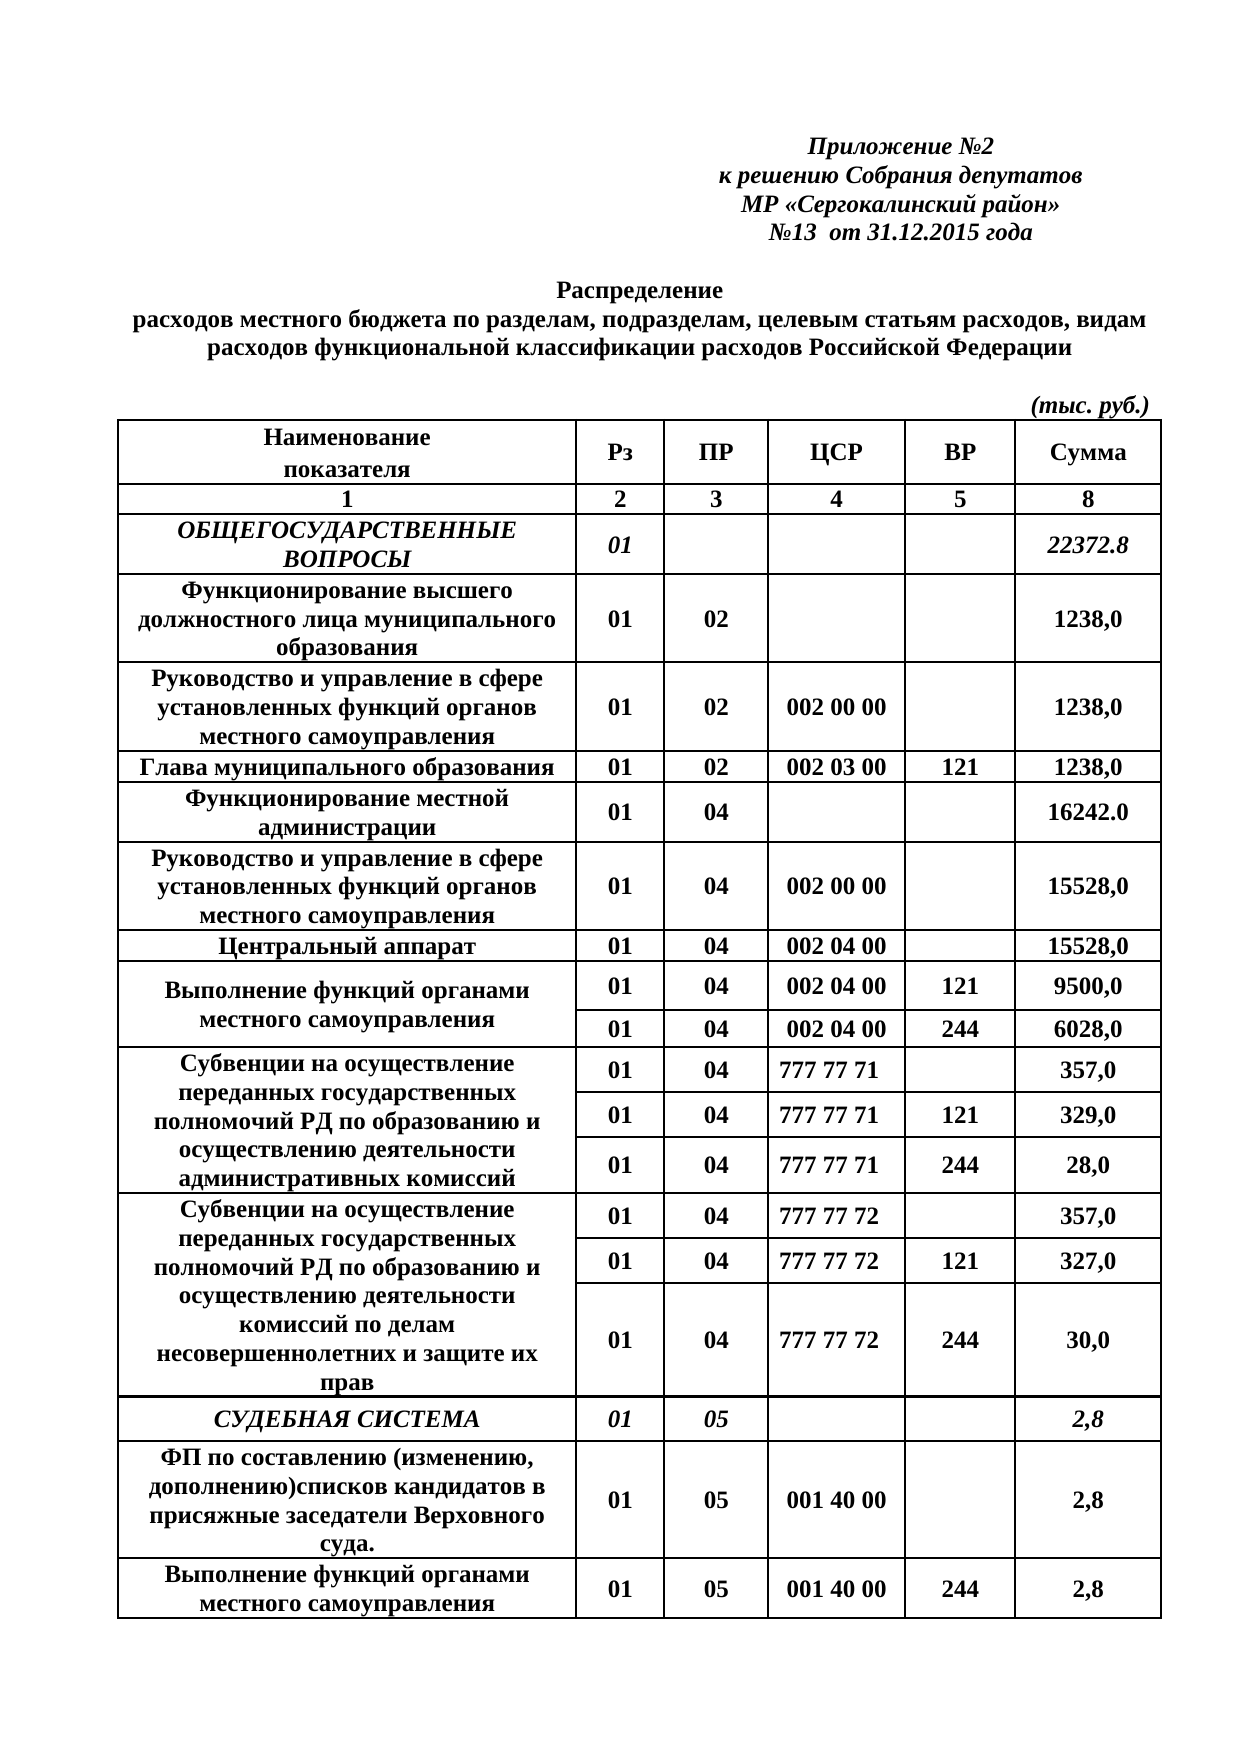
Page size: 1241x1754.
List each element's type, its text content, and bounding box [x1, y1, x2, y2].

table_cell 28,0 [1016, 1138, 1160, 1192]
table_cell 22372.8 [1016, 515, 1160, 573]
table_cell 01 [577, 1398, 663, 1440]
table_cell 244 [906, 1284, 1014, 1395]
table_cell 002 04 00 [769, 962, 904, 1009]
table_cell Руководство и управление в сфере установленных функций органов местного самоуправления [119, 663, 575, 750]
table_cell 1238,0 [1016, 663, 1160, 750]
table_cell [906, 663, 1014, 750]
table_cell показателя [119, 452, 575, 482]
table_cell 001 40 00 [769, 1442, 904, 1557]
table_cell 04 [665, 783, 767, 841]
table_header Распределение расходов местного бюджета по разделам, подразделам, целевым статьям расходов, видам расходов функциональной классификации расходов Российской Федерации (тыс. руб.) [118, 275, 1161, 419]
table_cell 777 77 72 [769, 1284, 904, 1395]
text Приложение №2 [650, 131, 1152, 160]
table_cell 777 77 72 [769, 1239, 904, 1282]
table_cell 01 [577, 783, 663, 841]
table_cell 01 [577, 1194, 663, 1237]
table_cell 002 04 00 [769, 931, 904, 960]
table_cell 121 [906, 1093, 1014, 1136]
table_cell 02 [665, 575, 767, 661]
table_cell 01 [577, 515, 663, 573]
table_cell 327,0 [1016, 1239, 1160, 1282]
table_cell 15528,0 [1016, 843, 1160, 929]
table_cell 01 [577, 1093, 663, 1136]
table_cell 002 03 00 [769, 752, 904, 781]
table_cell Наименование [119, 421, 575, 452]
table_cell 05 [665, 1442, 767, 1557]
table_cell 01 [577, 1239, 663, 1282]
table_cell 121 [906, 962, 1014, 1009]
table_cell 1 [119, 485, 575, 513]
table_cell Субвенции на осуществление переданных государственных полномочий РД по образованию и осуществлению деятельности административных комиссий [119, 1048, 575, 1192]
table_cell 01 [577, 931, 663, 960]
table_cell Функционирование местной администрации [119, 783, 575, 841]
table_cell 05 [665, 1398, 767, 1440]
table_cell 30,0 [1016, 1284, 1160, 1395]
table_cell 16242.0 [1016, 783, 1160, 841]
table_cell 1238,0 [1016, 575, 1160, 661]
table_cell [665, 515, 767, 573]
table_cell 8 [1016, 485, 1160, 513]
table_cell [906, 843, 1014, 929]
text №13 от 31.12.2015 года [650, 217, 1152, 246]
table_cell [906, 1398, 1014, 1440]
table_cell 02 [665, 752, 767, 781]
table_cell 002 04 00 [769, 1011, 904, 1046]
table_cell 01 [577, 1011, 663, 1046]
table_cell 02 [665, 663, 767, 750]
table_cell 01 [577, 663, 663, 750]
table_cell Выполнение функций органами местного самоуправления [119, 1559, 575, 1617]
table_cell ВР [906, 421, 1014, 482]
table_cell 04 [665, 1048, 767, 1091]
table_cell 244 [906, 1138, 1014, 1192]
table_cell 357,0 [1016, 1194, 1160, 1237]
table_cell Cумма [1016, 421, 1160, 482]
table_cell 01 [577, 1442, 663, 1557]
table_cell 001 40 00 [769, 1559, 904, 1617]
table_cell ЦСР [769, 421, 904, 482]
table_cell 01 [577, 843, 663, 929]
table_cell Рз [577, 421, 663, 482]
table_cell [906, 1442, 1014, 1557]
text к решению Собрания депутатов [650, 160, 1152, 189]
table_cell Центральный аппарат [119, 931, 575, 960]
table_cell 01 [577, 1284, 663, 1395]
table_cell [906, 575, 1014, 661]
table_cell [906, 515, 1014, 573]
table_cell 2,8 [1016, 1398, 1160, 1440]
table_cell 04 [665, 931, 767, 960]
table_cell 01 [577, 1048, 663, 1091]
table_cell 244 [906, 1011, 1014, 1046]
table_cell 05 [665, 1559, 767, 1617]
table_cell Руководство и управление в сфере установленных функций органов местного самоуправления [119, 843, 575, 929]
table_cell 04 [665, 1138, 767, 1192]
table_cell 15528,0 [1016, 931, 1160, 960]
table_cell 4 [769, 485, 904, 513]
table_cell ФП по составлению (изменению, дополнению)списков кандидатов в присяжные заседатели Верховного суда. [119, 1442, 575, 1557]
table_cell 04 [665, 1011, 767, 1046]
table_cell 04 [665, 1284, 767, 1395]
table_cell 002 00 00 [769, 843, 904, 929]
table_cell [769, 575, 904, 661]
text МР «Сергокалинский район» [650, 189, 1152, 217]
table_cell Функционирование высшего должностного лица муниципального образования [119, 575, 575, 661]
table_cell 777 77 71 [769, 1138, 904, 1192]
table_cell ПР [665, 421, 767, 482]
table_cell Выполнение функций органами местного самоуправления [119, 962, 575, 1046]
table_cell ОБЩЕГОСУДАРСТВЕННЫЕ ВОПРОСЫ [119, 515, 575, 573]
table_cell [769, 515, 904, 573]
table_cell 01 [577, 962, 663, 1009]
table_cell [769, 1398, 904, 1440]
table_cell 2,8 [1016, 1442, 1160, 1557]
table_cell 777 77 72 [769, 1194, 904, 1237]
table_cell 01 [577, 575, 663, 661]
table_cell 01 [577, 752, 663, 781]
table_cell 244 [906, 1559, 1014, 1617]
table_cell 1238,0 [1016, 752, 1160, 781]
table_cell 04 [665, 1239, 767, 1282]
table_cell [906, 1194, 1014, 1237]
table_cell 01 [577, 1559, 663, 1617]
table_cell [906, 783, 1014, 841]
table_cell 357,0 [1016, 1048, 1160, 1091]
table_cell [906, 1048, 1014, 1091]
table_cell 329,0 [1016, 1093, 1160, 1136]
table_cell 04 [665, 843, 767, 929]
table_cell 01 [577, 1138, 663, 1192]
table_cell 2 [577, 485, 663, 513]
table_cell СУДЕБНАЯ СИСТЕМА [119, 1398, 575, 1440]
table_cell Глава муниципального образования [119, 752, 575, 781]
table_cell [906, 931, 1014, 960]
table_cell Субвенции на осуществление переданных государственных полномочий РД по образованию и осуществлению деятельности комиссий по делам несовершеннолетних и защите их прав [119, 1194, 575, 1395]
table_cell 121 [906, 1239, 1014, 1282]
table_cell [769, 783, 904, 841]
table_cell 5 [906, 485, 1014, 513]
table_cell 2,8 [1016, 1559, 1160, 1617]
table_cell 777 77 71 [769, 1093, 904, 1136]
table_cell 6028,0 [1016, 1011, 1160, 1046]
table_cell 777 77 71 [769, 1048, 904, 1091]
table_cell 002 00 00 [769, 663, 904, 750]
table_cell 04 [665, 962, 767, 1009]
table_cell 04 [665, 1093, 767, 1136]
table_cell 3 [665, 485, 767, 513]
table_cell 121 [906, 752, 1014, 781]
table_cell 04 [665, 1194, 767, 1237]
table_cell 9500,0 [1016, 962, 1160, 1009]
